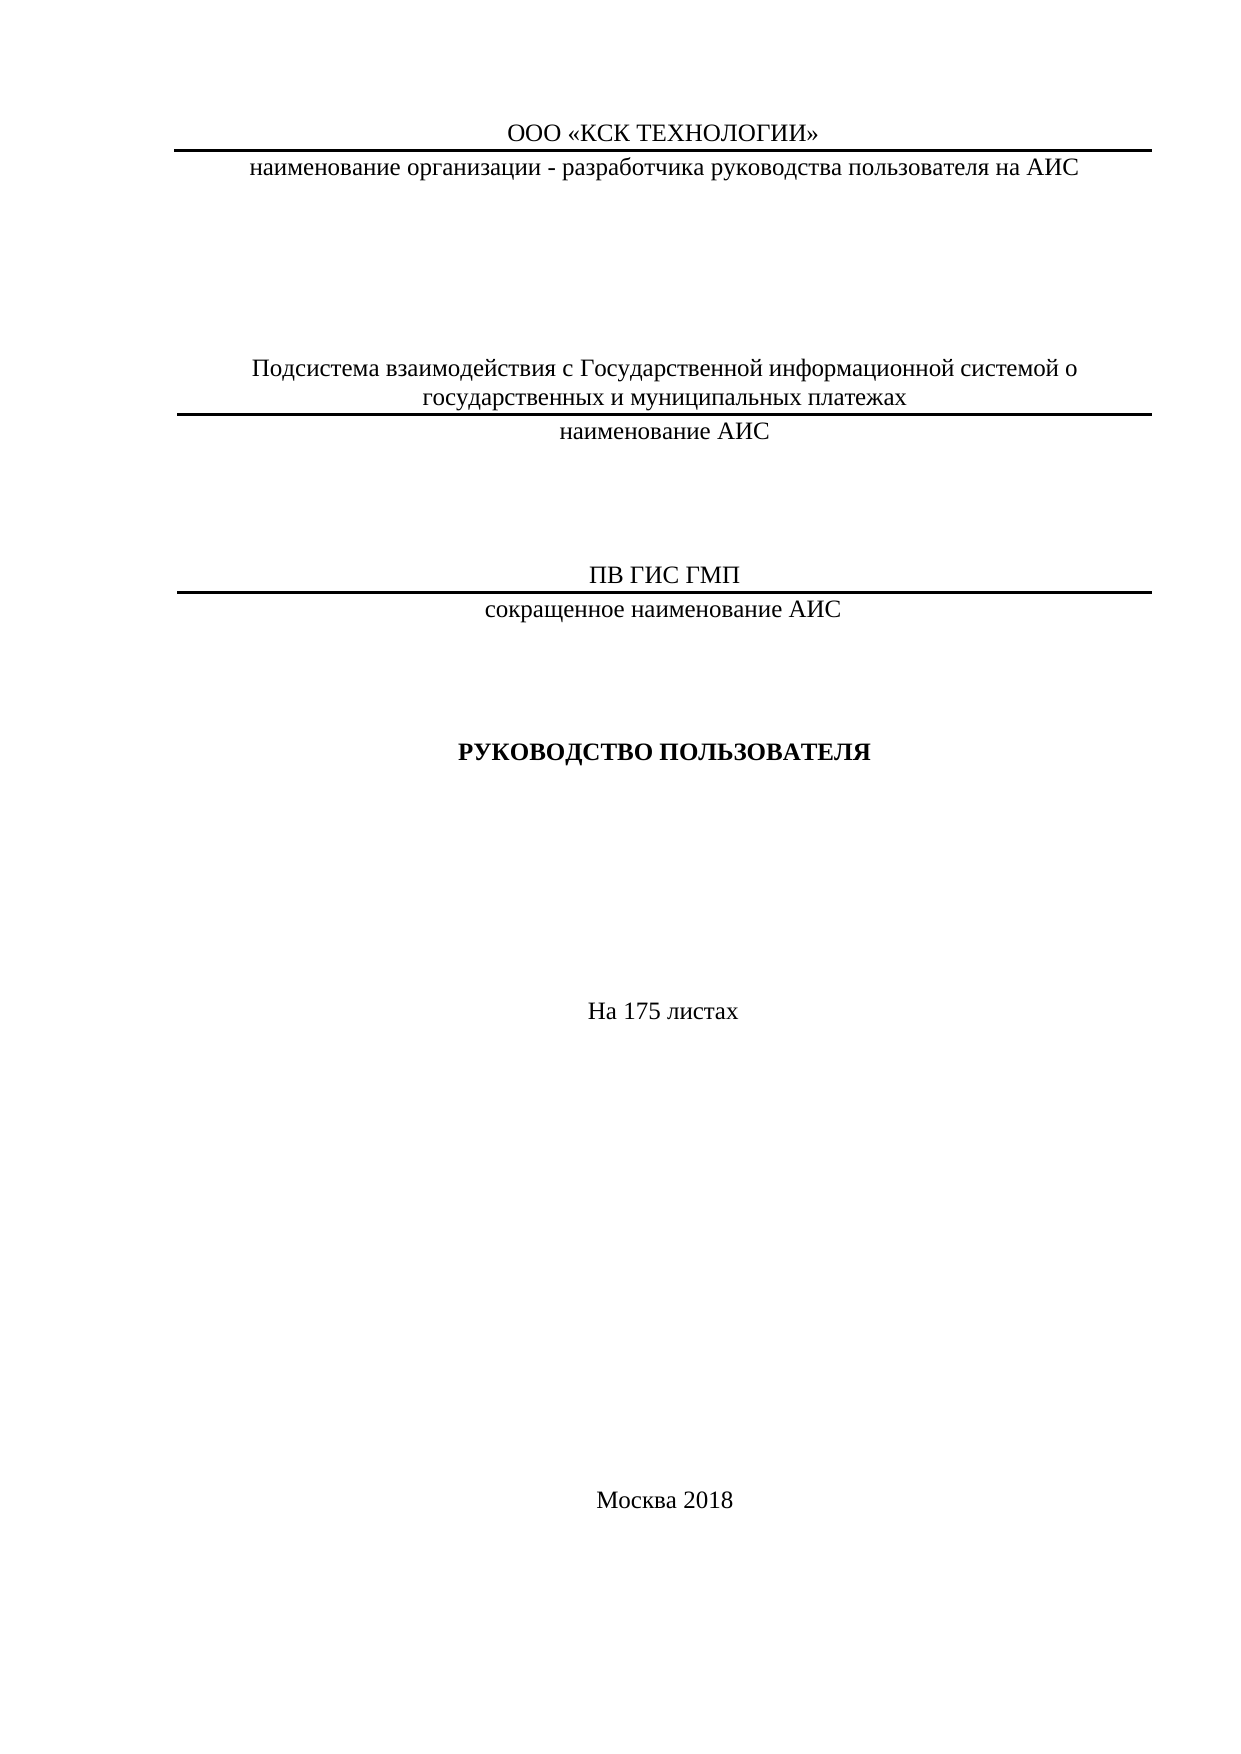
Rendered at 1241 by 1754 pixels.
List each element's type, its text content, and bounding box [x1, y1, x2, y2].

text сокращенное наименование АИС [174, 594, 1152, 622]
text Москва 2018 [177, 1485, 1152, 1514]
text ООО «КСК ТЕХНОЛОГИИ» [174, 118, 1152, 149]
text РУКОВОДСТВО ПОЛЬЗОВАТЕЛЯ [177, 737, 1152, 766]
text Подсистема взаимодействия с Государственной информационной системой о государственных и муниципальных платежах [177, 353, 1152, 413]
text наименование АИС [177, 416, 1152, 445]
text На 175 листах [174, 996, 1152, 1025]
text наименование организации - разработчика руководства пользователя на АИС [177, 152, 1152, 181]
text ПВ ГИС ГМП [177, 560, 1152, 591]
